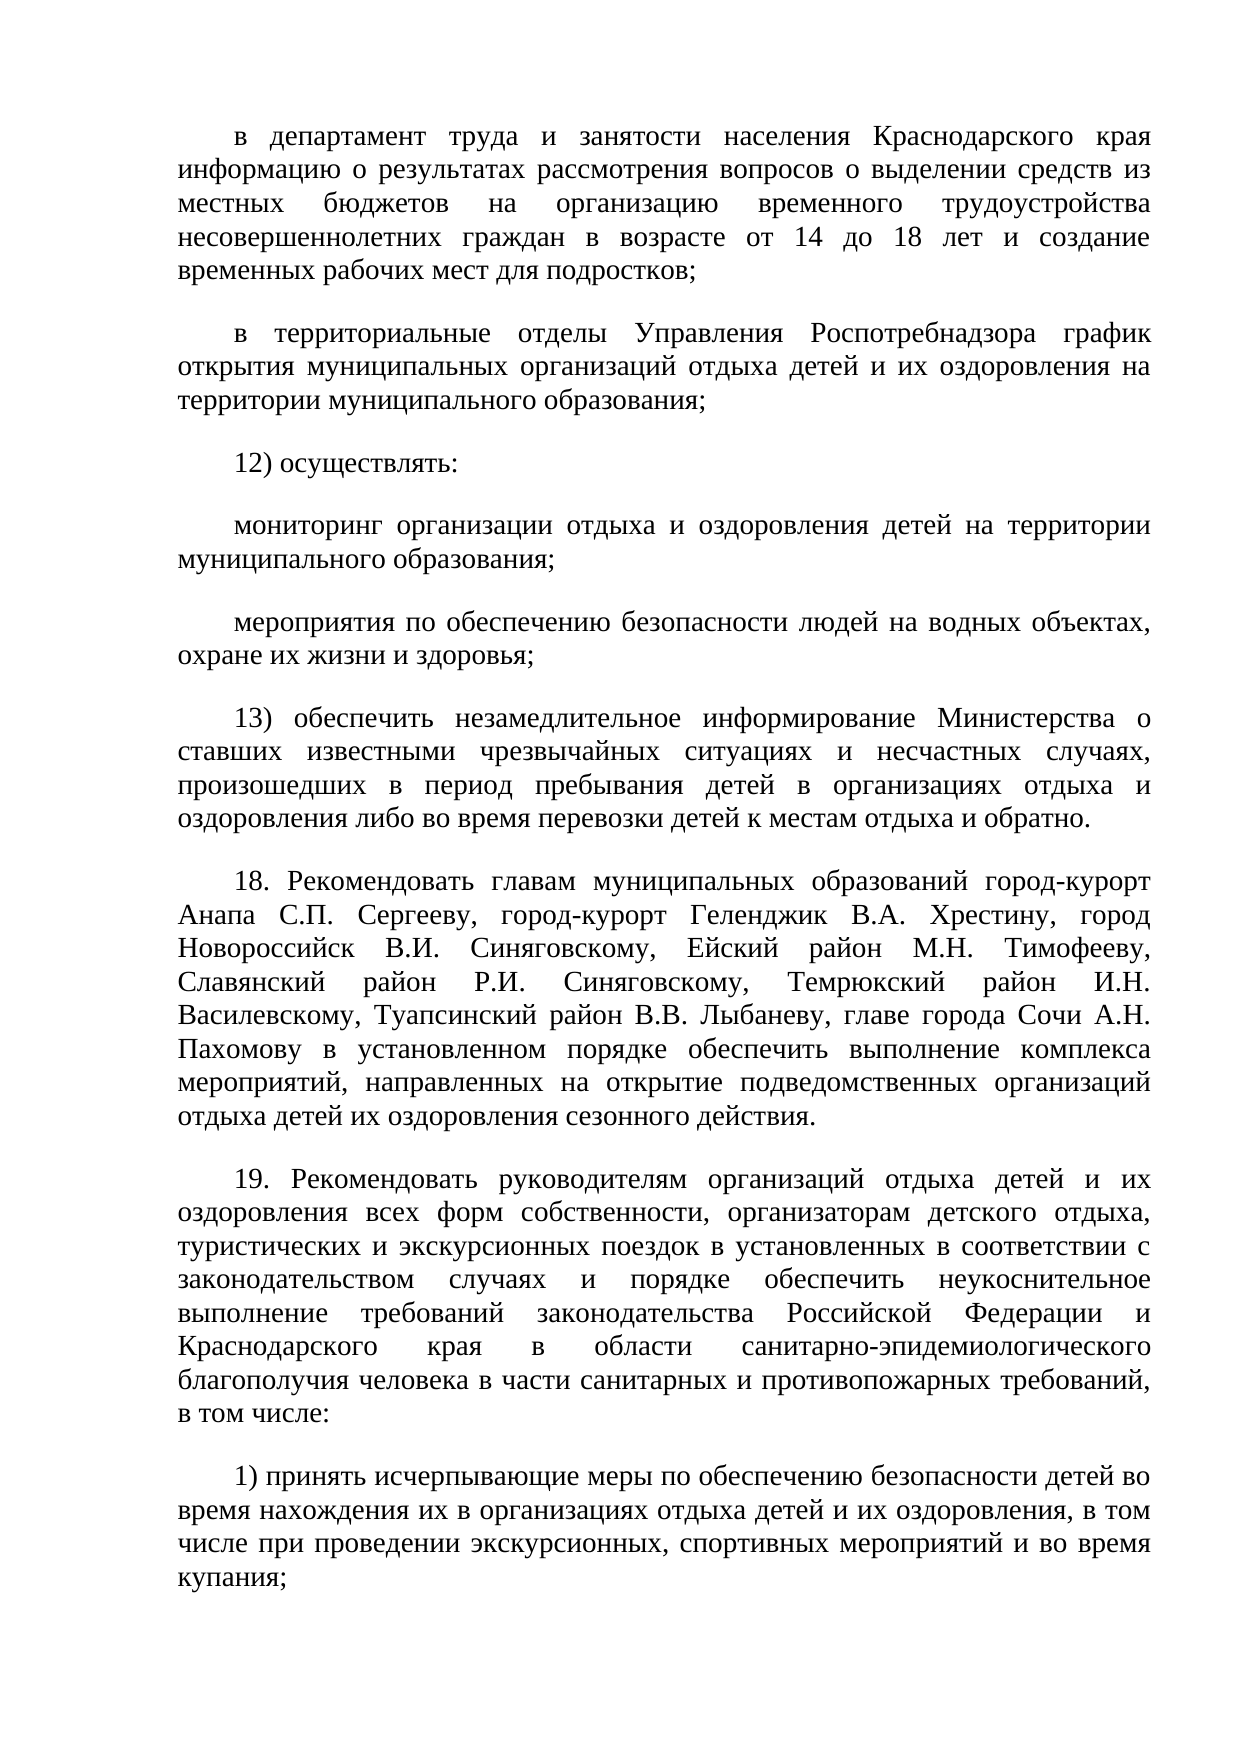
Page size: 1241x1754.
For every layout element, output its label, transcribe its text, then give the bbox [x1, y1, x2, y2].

text в территориальные отделы Управления Роспотребнадзора график открытия муниципальных организаций отдыха детей и их оздоровления на территории муниципального образования; [177, 315, 1152, 416]
text 18. Рекомендовать главам муниципальных образований город-курорт Анапа С.П. Сергееву, город-курорт Геленджик В.А. Хрестину, город Новороссийск В.И. Синяговскому, Ейский район М.Н. Тимофееву, Славянский район Р.И. Синяговскому, Темрюкский район И.Н. Василевскому, Туапсинский район В.В. Лыбаневу, главе города Сочи А.Н. Пахомову в установленном порядке обеспечить выполнение комплекса мероприятий, направленных на открытие подведомственных организаций отдыха детей их оздоровления сезонного действия. [177, 863, 1152, 1132]
text мониторинг организации отдыха и оздоровления детей на территории муниципального образования; [177, 507, 1152, 574]
text 13) обеспечить незамедлительное информирование Министерства о ставших известными чрезвычайных ситуациях и несчастных случаях, произошедших в период пребывания детей в организациях отдыха и оздоровления либо во время перевозки детей к местам отдыха и обратно. [177, 700, 1152, 834]
text мероприятия по обеспечению безопасности людей на водных объектах, охране их жизни и здоровья; [177, 604, 1152, 671]
text 19. Рекомендовать руководителям организаций отдыха детей и их оздоровления всех форм собственности, организаторам детского отдыха, туристических и экскурсионных поездок в установленных в соответствии с законодательством случаях и порядке обеспечить неукоснительное выполнение требований законодательства Российской Федерации и Краснодарского края в области санитарно-эпидемиологического благополучия человека в части санитарных и противопожарных требований, в том числе: [177, 1161, 1152, 1429]
text 12) осуществлять: [177, 445, 1152, 478]
text 1) принять исчерпывающие меры по обеспечению безопасности детей во время нахождения их в организациях отдыха детей и их оздоровления, в том числе при проведении экскурсионных, спортивных мероприятий и во время купания; [177, 1458, 1152, 1592]
text в департамент труда и занятости населения Краснодарского края информацию о результатах рассмотрения вопросов о выделении средств из местных бюджетов на организацию временного трудоустройства несовершеннолетних граждан в возрасте от 14 до 18 лет и создание временных рабочих мест для подростков; [177, 118, 1152, 286]
